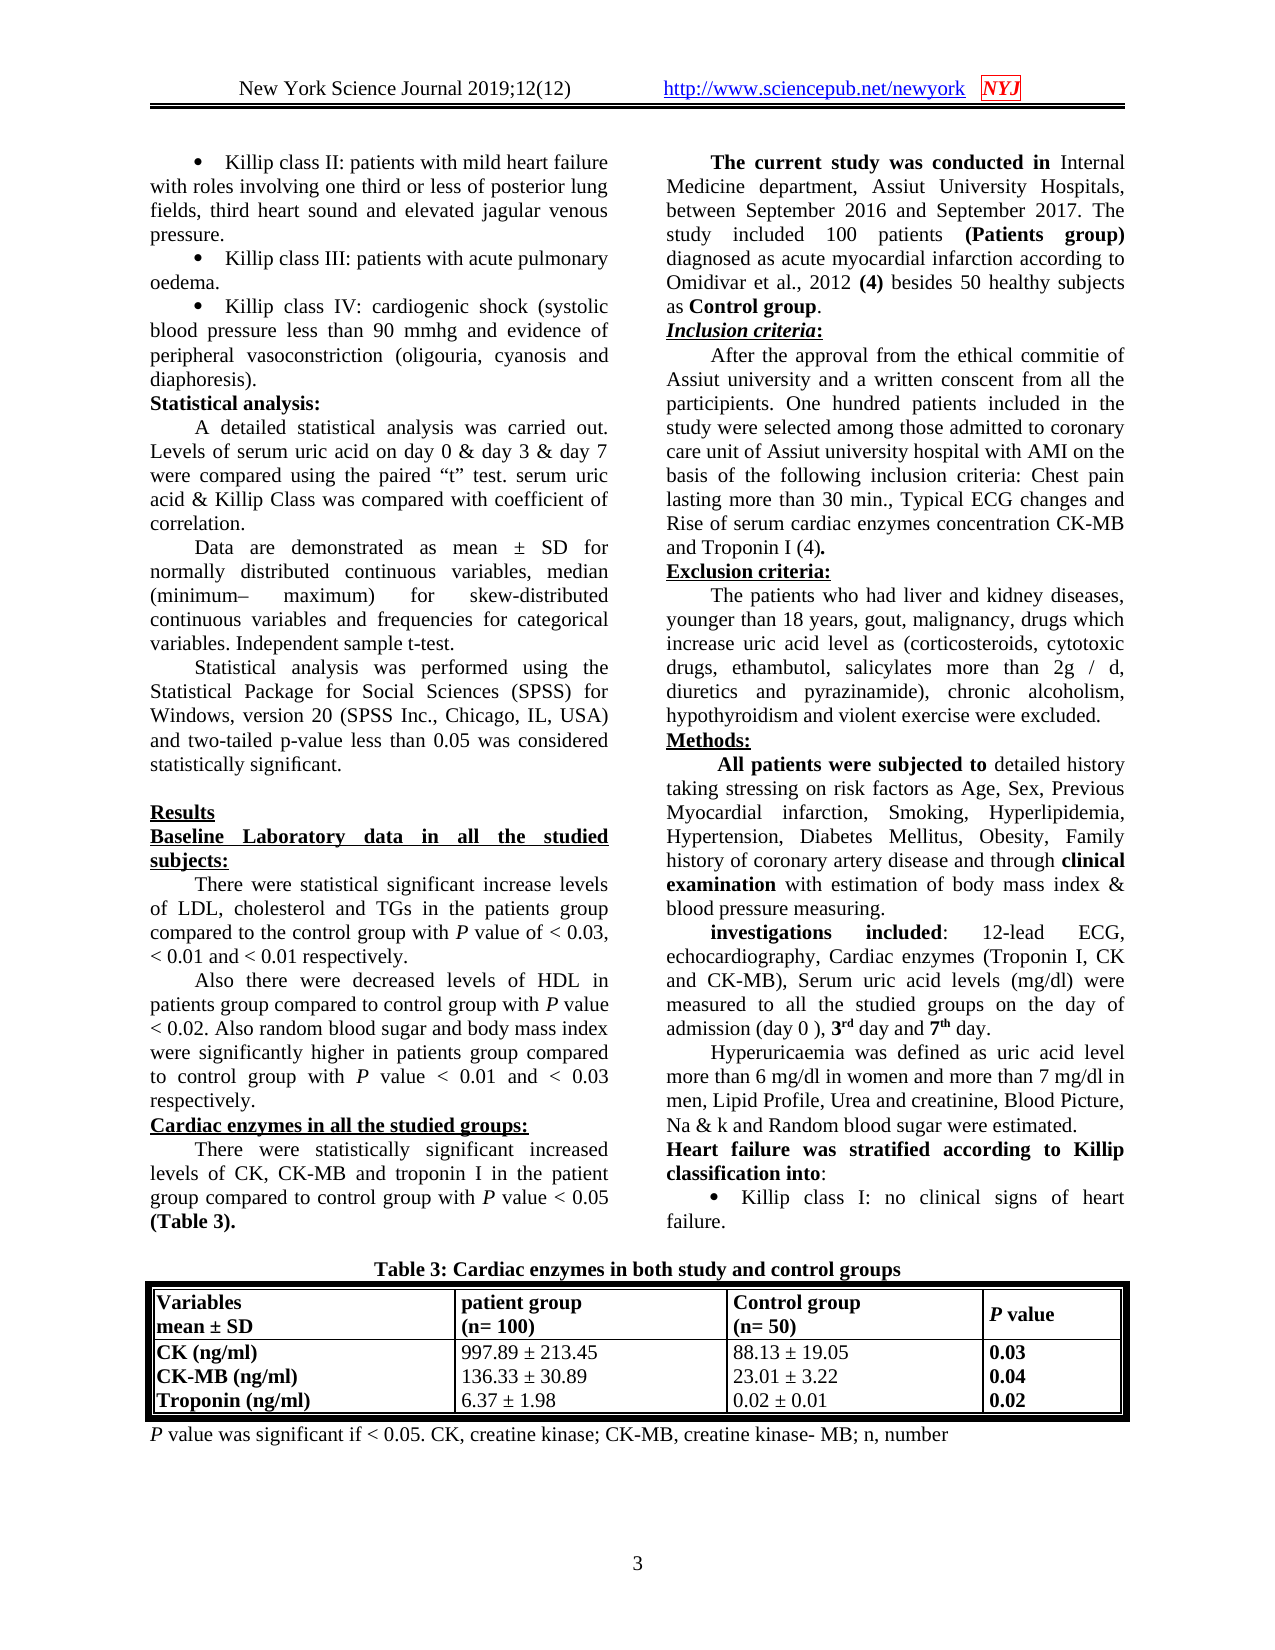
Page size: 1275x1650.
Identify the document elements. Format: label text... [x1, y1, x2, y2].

text Statistical analysis: [150, 391, 609, 415]
text Heart failure was stratified according to Killip classification into: [666, 1137, 1125, 1185]
table_header P value [984, 1290, 1120, 1338]
list Killip class II: patients with mild heart failure with roles involving one third or less of posterior lung fields, third heart sound and elevated jagular venous pressure. [150, 150, 609, 246]
text There were statistically significant increased levels of CK, CK-MB and troponin I in the patient group compared to control group with P value < 0.05 (Table 3). [150, 1137, 609, 1233]
text The patients who had liver and kidney diseases, younger than 18 years, gout, malignancy, drugs which increase uric acid level as (corticosteroids, cytotoxic drugs, ethambutol, salicylates more than 2g / d, diuretics and pyrazinamide), chronic alcoholism, hypothyroidism and violent exercise were excluded. [666, 583, 1125, 727]
list Killip class IV: cardiogenic shock (systolic blood pressure less than 90 mmhg and evidence of peripheral vasoconstriction (oligouria, cyanosis and diaphoresis). [150, 294, 609, 391]
table_cell 997.89 ± 213.45 136.33 ± 30.89 6.37 ± 1.98 [456, 1340, 726, 1412]
text All patients were subjected to detailed history taking stressing on risk factors as Age, Sex, Previous Myocardial infarction, Smoking, Hyperlipidemia, Hypertension, Diabetes Mellitus, Obesity, Family history of coronary artery disease and through clinical examination with estimation of body mass index & blood pressure measuring. [666, 752, 1125, 920]
text Inclusion criteria: [666, 318, 1125, 342]
table_header Control group (n= 50) [728, 1290, 982, 1338]
text Baseline Laboratory data in all the studied subjects: [150, 824, 609, 845]
text Table 3: Cardiac enzymes in both study and control groups [150, 1257, 1125, 1281]
text After the approval from the ethical commitie of Assiut university and a written conscent from all the participients. One hundred patients included in the study were selected among those admitted to coronary care unit of Assiut university hospital with AMI on the basis of the following inclusion criteria: Chest pain lasting more than 30 min., Typical ECG changes and Rise of serum cardiac enzymes concentration CK-MB and Troponin I (4). [666, 342, 1125, 559]
text There were statistical significant increase levels of LDL, cholesterol and TGs in the patients group compared to the control group with P value of < 0.03, < 0.01 and < 0.01 respectively. [150, 872, 609, 968]
table_header patient group (n= 100) [456, 1290, 726, 1338]
text Exclusion criteria: [666, 559, 1125, 583]
text Hyperuricaemia was defined as uric acid level more than 6 mg/dl in women and more than 7 mg/dl in men, Lipid Profile, Urea and creatinine, Blood Picture, Na & k and Random blood sugar were estimated. [666, 1040, 1125, 1137]
table_cell 88.13 ± 19.05 23.01 ± 3.22 0.02 ± 0.01 [728, 1340, 982, 1412]
text Methods: [666, 727, 1125, 752]
text Statistical analysis was performed using the Statistical Package for Social Sciences (SPSS) for Windows, version 20 (SPSS Inc., Chicago, IL, USA) and two-tailed p-value less than 0.05 was considered statistically signiﬁcant. [150, 655, 609, 776]
text A detailed statistical analysis was carried out. Levels of serum uric acid on day 0 & day 3 & day 7 were compared using the paired “t” test. serum uric acid & Killip Class was compared with coefficient of correlation. [150, 415, 609, 535]
text investigations included: 12-lead ECG, echocardiography, Cardiac enzymes (Troponin I, CK and CK-MB), Serum uric acid levels (mg/dl) were measured to all the studied groups on the day of admission (day 0 ), 3rd day and 7th day. [666, 920, 1125, 1040]
list Killip class III: patients with acute pulmonary oedema. [150, 246, 609, 294]
table_header Variables mean ± SD [155, 1290, 454, 1338]
text Cardiac enzymes in all the studied groups: [150, 1112, 609, 1137]
table_cell CK (ng/ml) CK-MB (ng/ml) Troponin (ng/ml) [155, 1340, 454, 1412]
text Results [150, 800, 609, 824]
text Data are demonstrated as mean ± SD for normally distributed continuous variables, median (minimum– maximum) for skew-distributed continuous variables and frequencies for categorical variables. Independent sample t-test. [150, 535, 609, 655]
text The current study was conducted in Internal Medicine department, Assiut University Hospitals, between September 2016 and September 2017. The study included 100 patients (Patients group) diagnosed as acute myocardial infarction according to Omidivar et al., 2012 (4) besides 50 healthy subjects as Control group. [666, 150, 1125, 318]
text Baseline Laboratory data in all the studied subjects: [150, 846, 609, 872]
table_cell 0.03 0.04 0.02 [984, 1340, 1120, 1412]
text P value was significant if < 0.05. CK, creatine kinase; CK-MB, creatine kinase- MB; n, number [150, 1422, 1125, 1446]
text Also there were decreased levels of HDL in patients group compared to control group with P value < 0.02. Also random blood sugar and body mass index were significantly higher in patients group compared to control group with P value < 0.01 and < 0.03 respectively. [150, 968, 609, 1112]
list Killip class I: no clinical signs of heart failure. [666, 1185, 1125, 1233]
